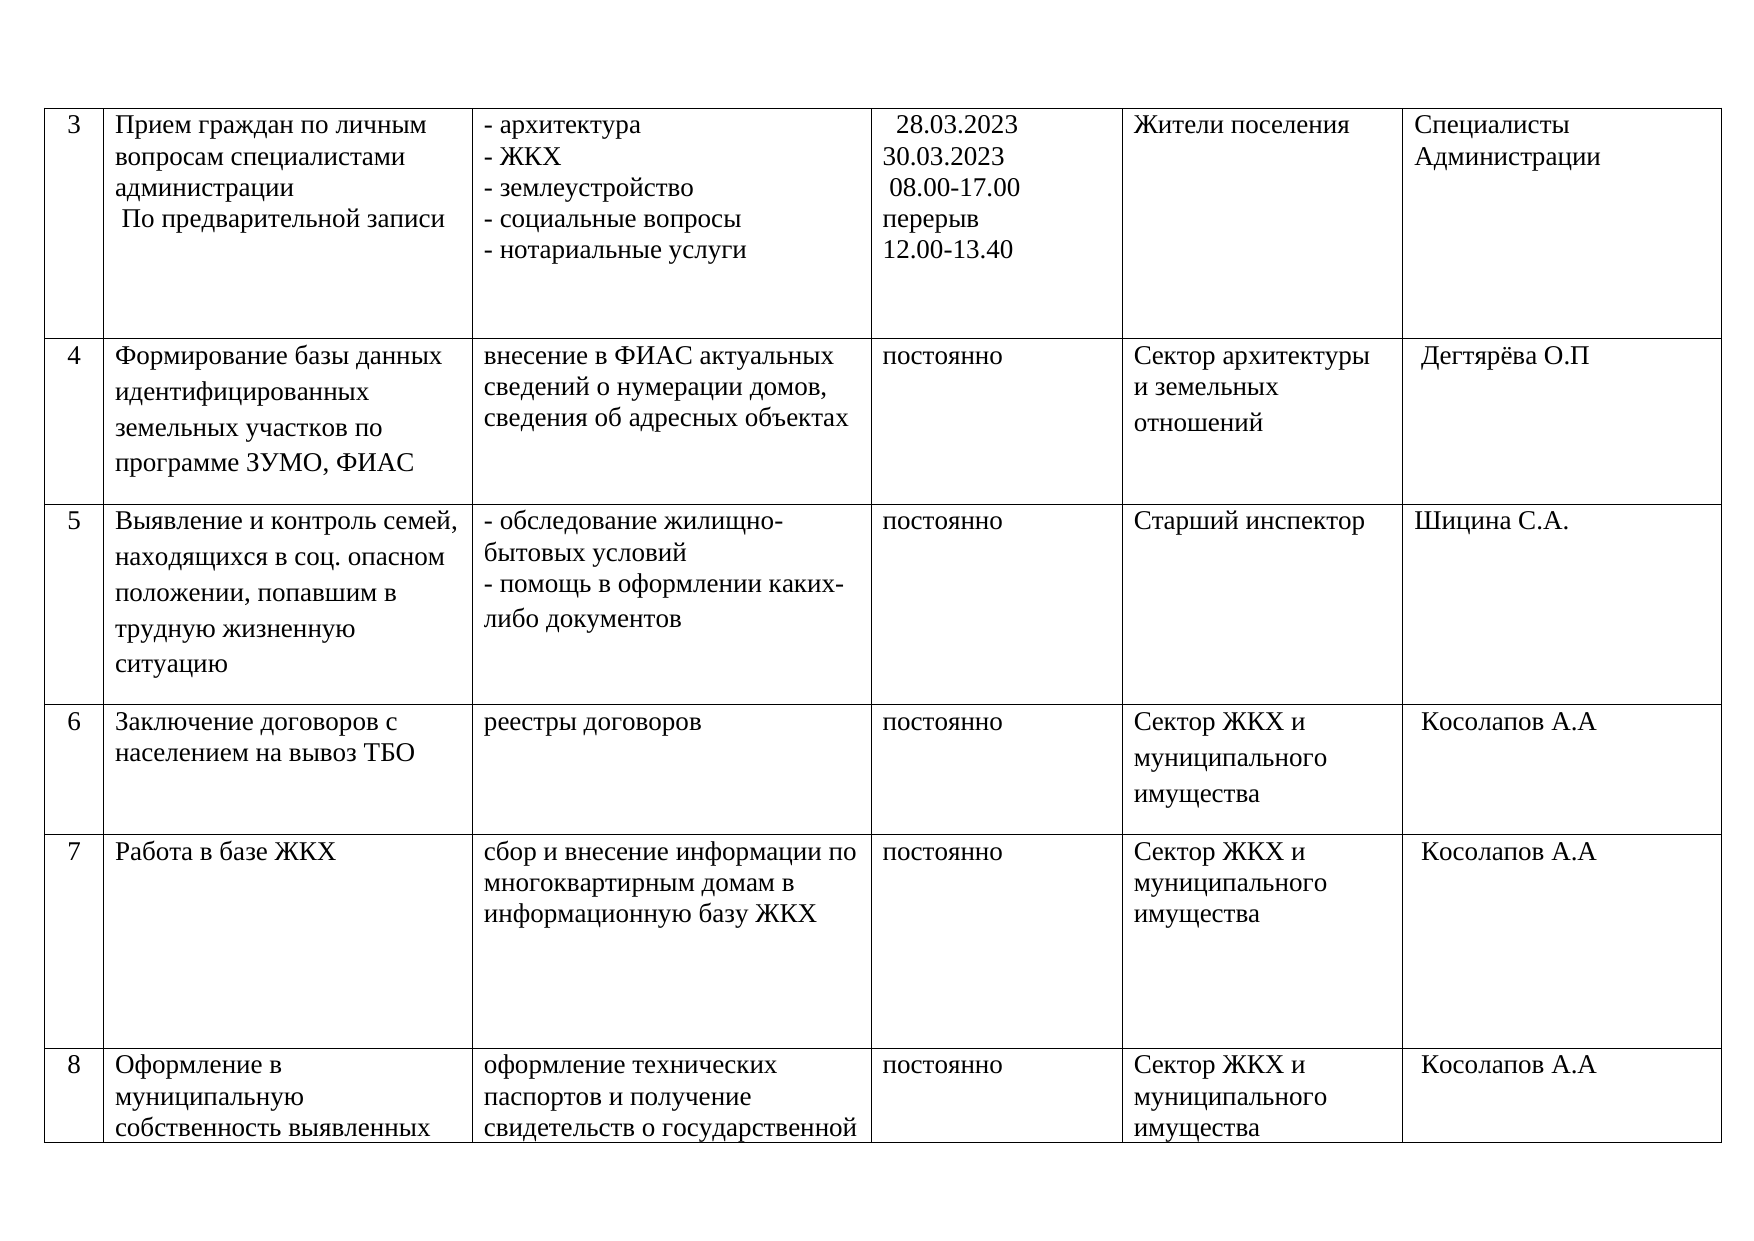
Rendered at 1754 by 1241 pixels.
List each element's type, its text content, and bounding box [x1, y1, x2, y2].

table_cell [872, 109, 1122, 338]
table_cell Косолапов А.А [1403, 1049, 1721, 1142]
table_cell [104, 1049, 472, 1142]
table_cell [473, 1049, 871, 1142]
table_cell Шицина С.А. [1403, 505, 1721, 704]
table_cell Сектор ЖКХ и муниципального имущества [1123, 705, 1402, 834]
table_cell постоянно [872, 705, 1122, 834]
table_cell постоянно [872, 835, 1122, 1047]
table_cell внесение в ФИАС актуальных сведений о нумерации домов, сведения об адресных объектах [473, 339, 871, 503]
table_cell Сектор архитектуры и земельных отношений [1123, 339, 1402, 503]
table_cell Заключение договоров с населением на вывоз ТБО [104, 705, 472, 834]
table_cell сбор и внесение информации по многоквартирным домам в информационную базу ЖКХ [473, 835, 871, 1047]
table_cell - обследование жилищно-бытовых условий - помощь в оформлении каких-либо документов [473, 505, 871, 704]
table_cell Работа в базе ЖКХ [104, 835, 472, 1047]
table_cell 7 [45, 835, 103, 1047]
table_cell Косолапов А.А [1403, 705, 1721, 834]
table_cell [1123, 1049, 1402, 1142]
table_cell 8 [45, 1049, 103, 1142]
table_cell 3 [45, 109, 103, 338]
table_cell Специалисты Администрации [1403, 109, 1721, 338]
table_cell постоянно [872, 339, 1122, 503]
table_cell Дегтярёва О.П [1403, 339, 1721, 503]
table_cell Сектор ЖКХ и муниципального имущества [1123, 835, 1402, 1047]
table_cell постоянно [872, 1049, 1122, 1142]
table_cell реестры договоров [473, 705, 871, 834]
table_cell - архитектура - ЖКХ - землеустройство - социальные вопросы - нотариальные услуги [473, 109, 871, 338]
table_cell 5 [45, 505, 103, 704]
table_cell постоянно [872, 505, 1122, 704]
table_cell 6 [45, 705, 103, 834]
table_cell Косолапов А.А [1403, 835, 1721, 1047]
table_cell Формирование базы данных идентифицированных земельных участков по программе ЗУМО, ФИАС [104, 339, 472, 503]
table_cell Выявление и контроль семей, находящихся в соц. опасном положении, попавшим в трудную жизненную ситуацию [104, 505, 472, 704]
table_cell Жители поселения [1123, 109, 1402, 338]
table_cell 4 [45, 339, 103, 503]
table_cell Старший инспектор [1123, 505, 1402, 704]
table_cell Прием граждан по личным вопросам специалистами администрации По предварительной записи [104, 109, 472, 338]
